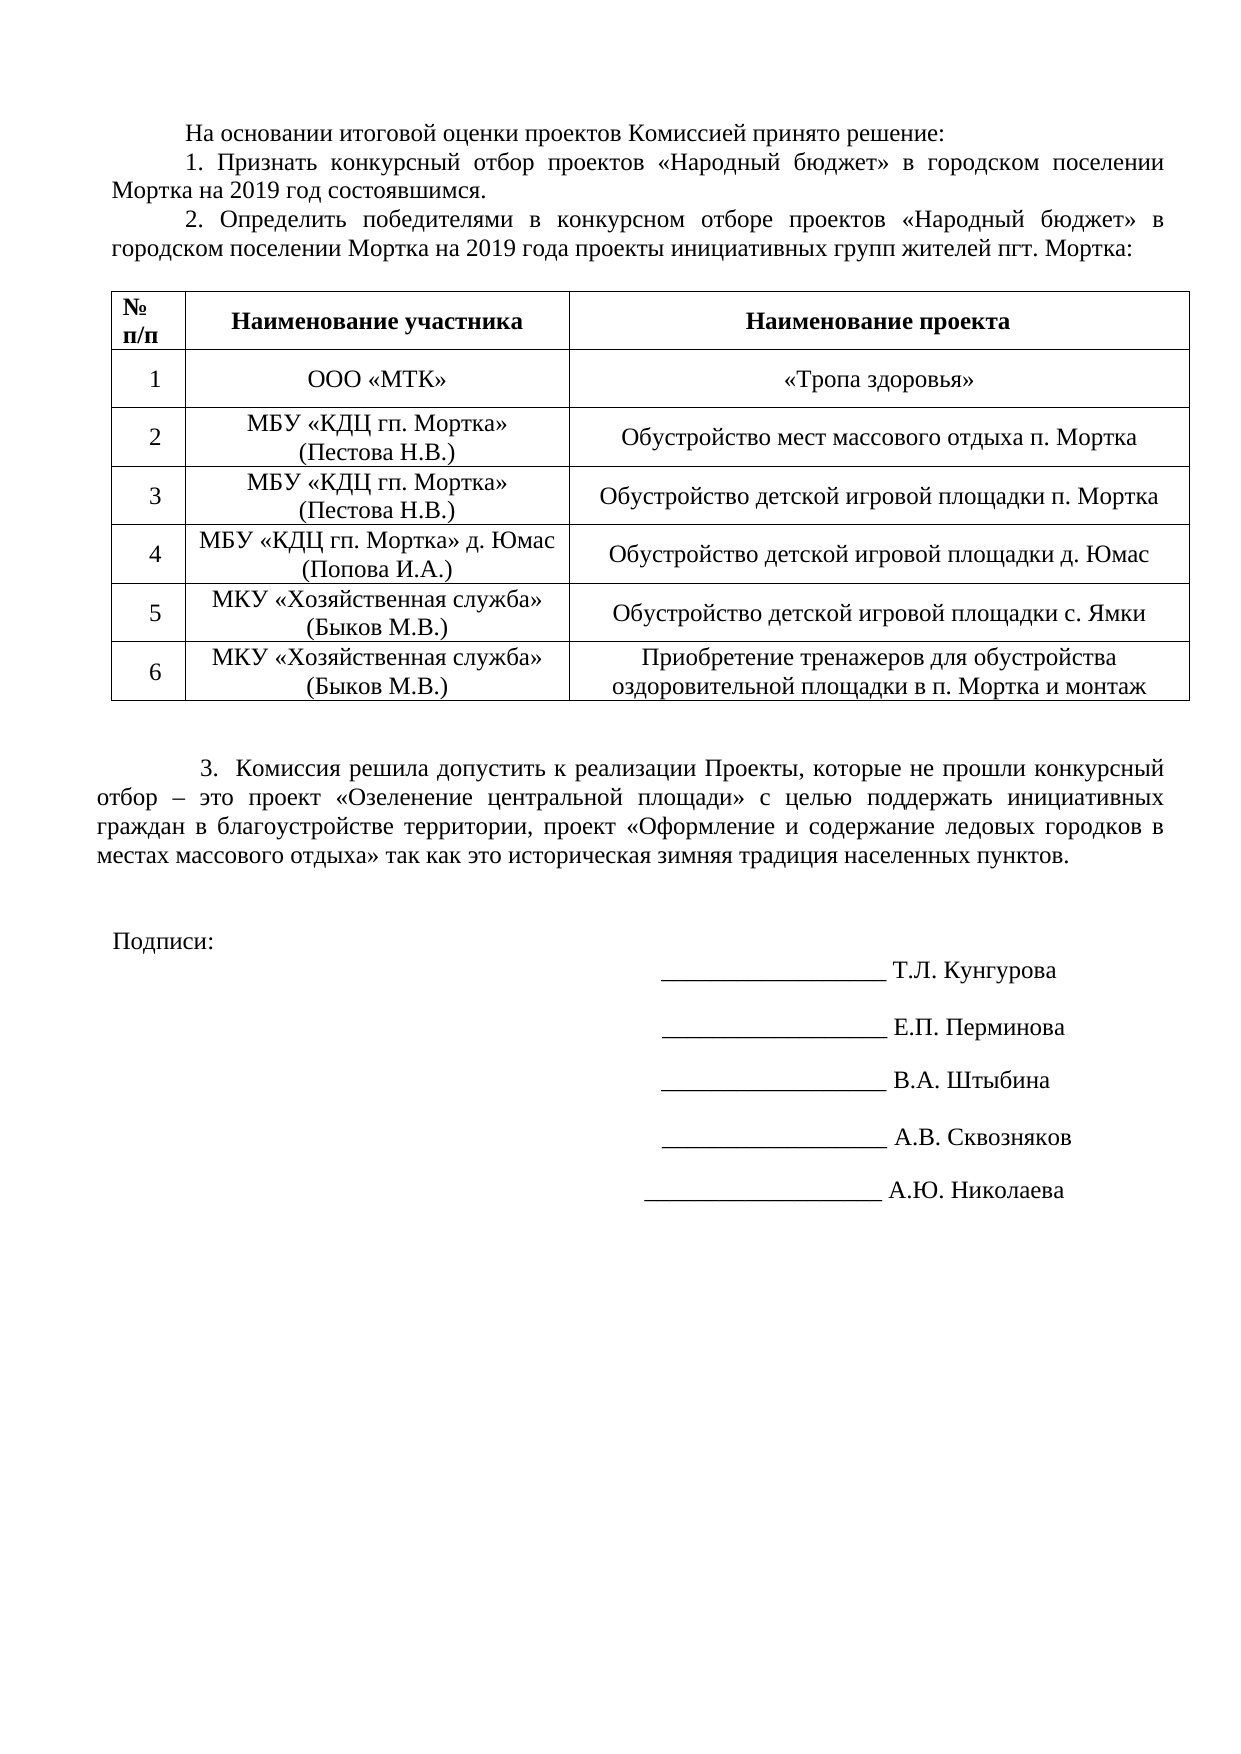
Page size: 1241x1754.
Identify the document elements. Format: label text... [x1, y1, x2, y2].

table_cell Обустройство детской игровой площадки д. Юмас [570, 525, 1189, 583]
table_cell Обустройство детской игровой площадки с. Ямки [570, 584, 1189, 641]
table_cell ООО «МТК» [186, 350, 569, 407]
table_header Наименование проекта [570, 292, 1189, 349]
table_cell 1 [112, 350, 185, 407]
text __________________ В.А. Штыбина [62, 1065, 1165, 1094]
text 1. Признать конкурсный отбор проектов «Народный бюджет» в городском поселении Мортка на 2019 год состоявшимся. [111, 147, 1165, 204]
text Подписи: [37, 926, 1165, 955]
text __________________ Е.П. Перминова [62, 1012, 1165, 1041]
text 2. Определить победителями в конкурсном отборе проектов «Народный бюджет» в городском поселении Мортка на 2019 года проекты инициативных групп жителей пгт. Мортка: [111, 204, 1165, 262]
table_cell 5 [112, 584, 185, 641]
text На основании итоговой оценки проектов Комиссией принято решение: [111, 118, 1165, 147]
table_cell Обустройство мест массового отдыха п. Мортка [570, 408, 1189, 466]
table_cell Обустройство детской игровой площадки п. Мортка [570, 467, 1189, 524]
table_cell Приобретение тренажеров для обустройства оздоровительной площадки в п. Мортка и монтаж [570, 642, 1189, 700]
table_cell 6 [112, 642, 185, 700]
table_cell МБУ «КДЦ гп. Мортка» (Пестова Н.В.) [186, 408, 569, 466]
table_header Наименование участника [186, 292, 569, 349]
table_header № п/п [112, 292, 185, 349]
text ___________________ А.Ю. Николаева [62, 1175, 1165, 1204]
table_cell МБУ «КДЦ гп. Мортка» (Пестова Н.В.) [186, 467, 569, 524]
table_cell «Тропа здоровья» [570, 350, 1189, 407]
table_cell МКУ «Хозяйственная служба» (Быков М.В.) [186, 584, 569, 641]
table_cell 3 [112, 467, 185, 524]
text __________________ Т.Л. Кунгурова [62, 955, 1165, 983]
text __________________ А.В. Сквозняков [62, 1122, 1165, 1151]
table_cell МКУ «Хозяйственная служба» (Быков М.В.) [186, 642, 569, 700]
table_cell МБУ «КДЦ гп. Мортка» д. Юмас (Попова И.А.) [186, 525, 569, 583]
table_cell 4 [112, 525, 185, 583]
text 3. Комиссия решила допустить к реализации Проекты, которые не прошли конкурсный отбор – это проект «Озеленение центральной площади» с целью поддержать инициативных граждан в благоустройстве территории, проект «Оформление и содержание ледовых городков в местах массового отдыха» так как это историческая зимняя традиция населенных пунктов. [97, 753, 1165, 868]
table_cell 2 [112, 408, 185, 466]
